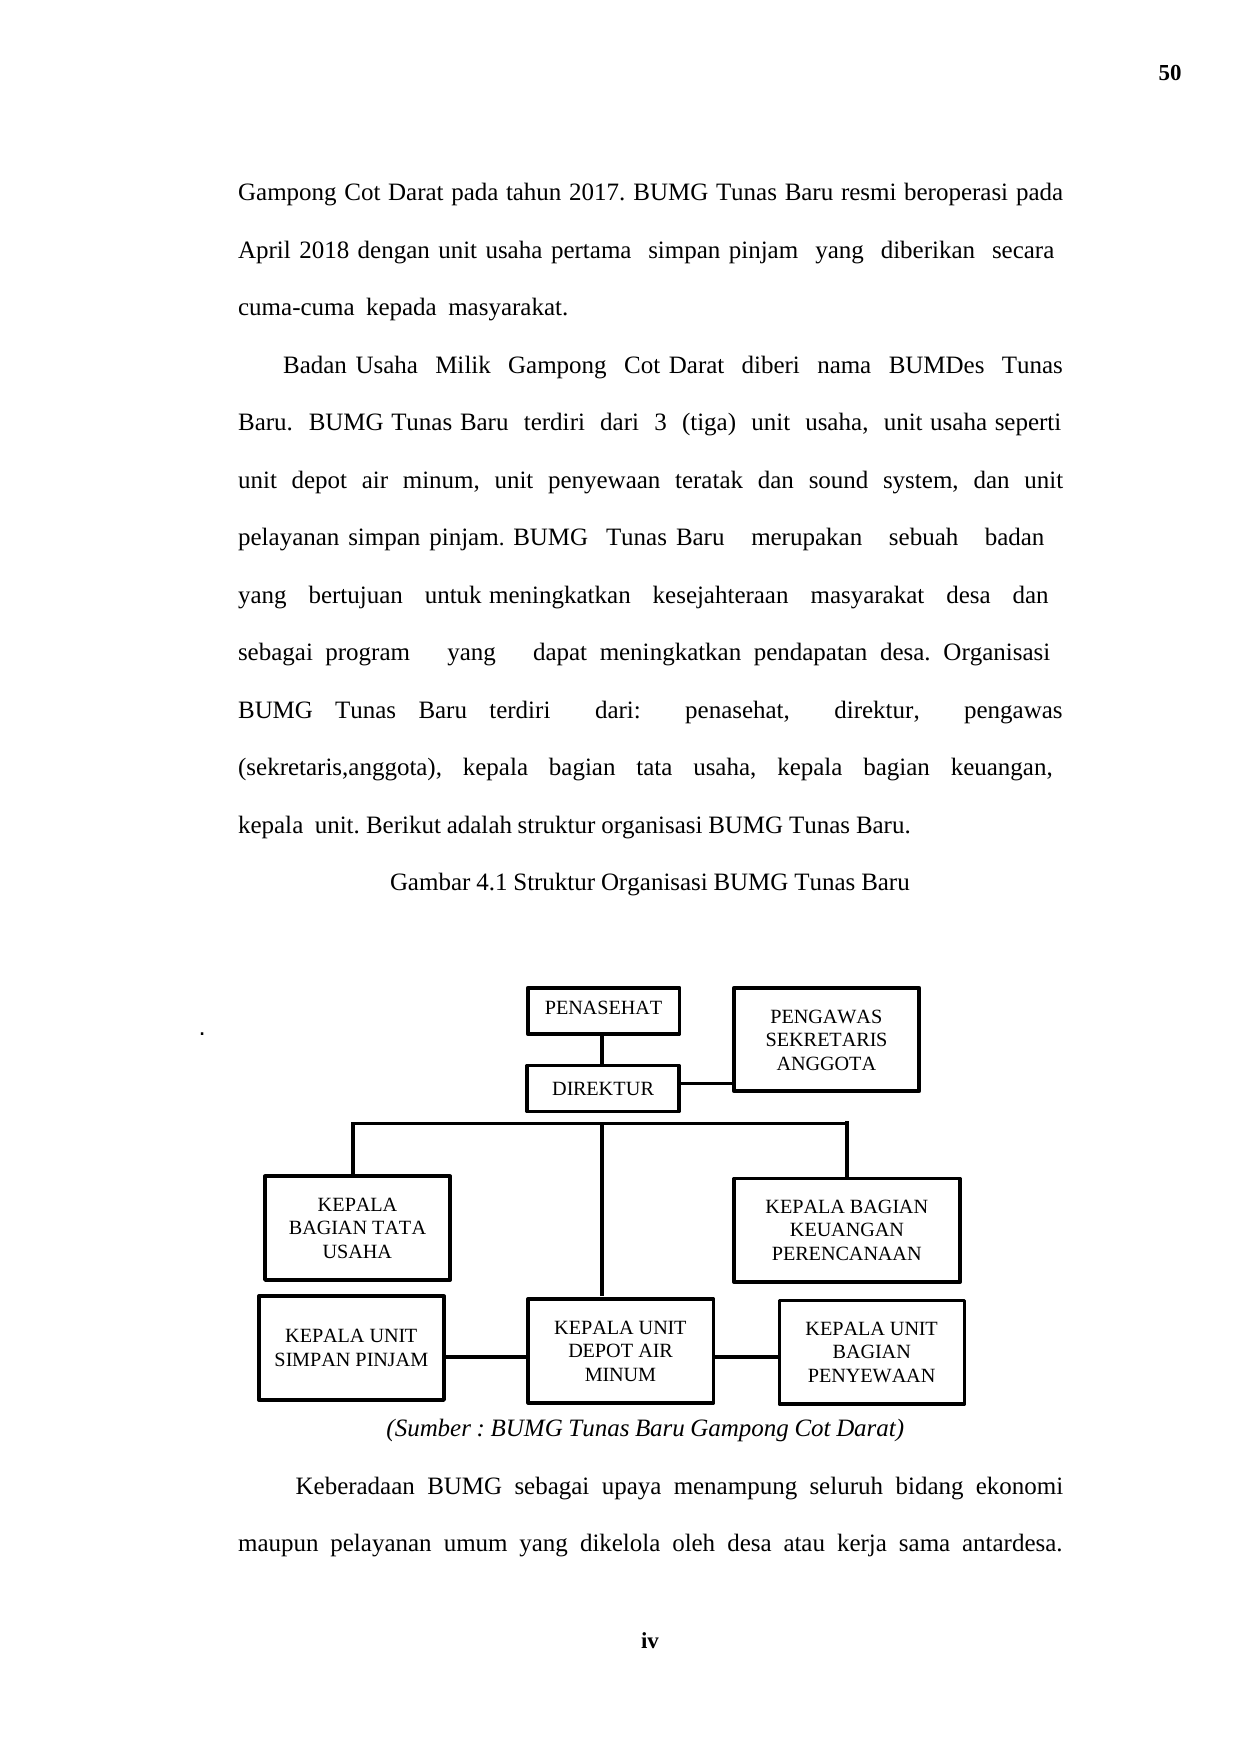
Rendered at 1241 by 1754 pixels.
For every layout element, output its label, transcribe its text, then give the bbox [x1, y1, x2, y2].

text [236, 177, 1063, 321]
text Badan zUsaha z zMilik z zGampong z zCot zDarat z zdiberi z znama z zBUMDes z zTunas zBaru. zBUMG zTunas zBaru z zterdiri z zdari z z3 z z(tiga) z zunit z zusaha, z zunit zusaha zseperti zunit zdepot zair zminum, zunit zpenyewaan zteratak zdan zsound zsystem, zdan zunit zpelayanan zsimpan zpinjam. BUMG z zTunas zBaru z z zmerupakan z z zsebuah z z zbadan z z zyang z z zbertujuan z z zuntuk zmeningkatkan z z zkesejahteraan z z zmasyarakat z z zdesa z z zdan z z zsebagai zprogram z z zyang z z zdapat zmeningkatkan zpendapatan zdesa. Organisasi z zBUMG zTunas zBaru zterdiri z zdari: z zpenasehat, z zdirektur, z zpengawas z(sekretaris,anggota), z zkepala z zbagian z ztata z zusaha, z zkepala z zbagian z zkeuangan, z zkepala z zunit. Berikut zadalah zstruktur zorganisasi zBUMG zTunas zBaru. [236, 350, 1063, 838]
text (Sumber z: zBUMG zTunas zBaru zGampong zCot zDarat) [311, 1413, 1063, 1442]
text Gambar z4.1 zStruktur zOrganisasi zBUMG zTunas zBaru [236, 867, 1063, 896]
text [236, 1471, 1063, 1557]
